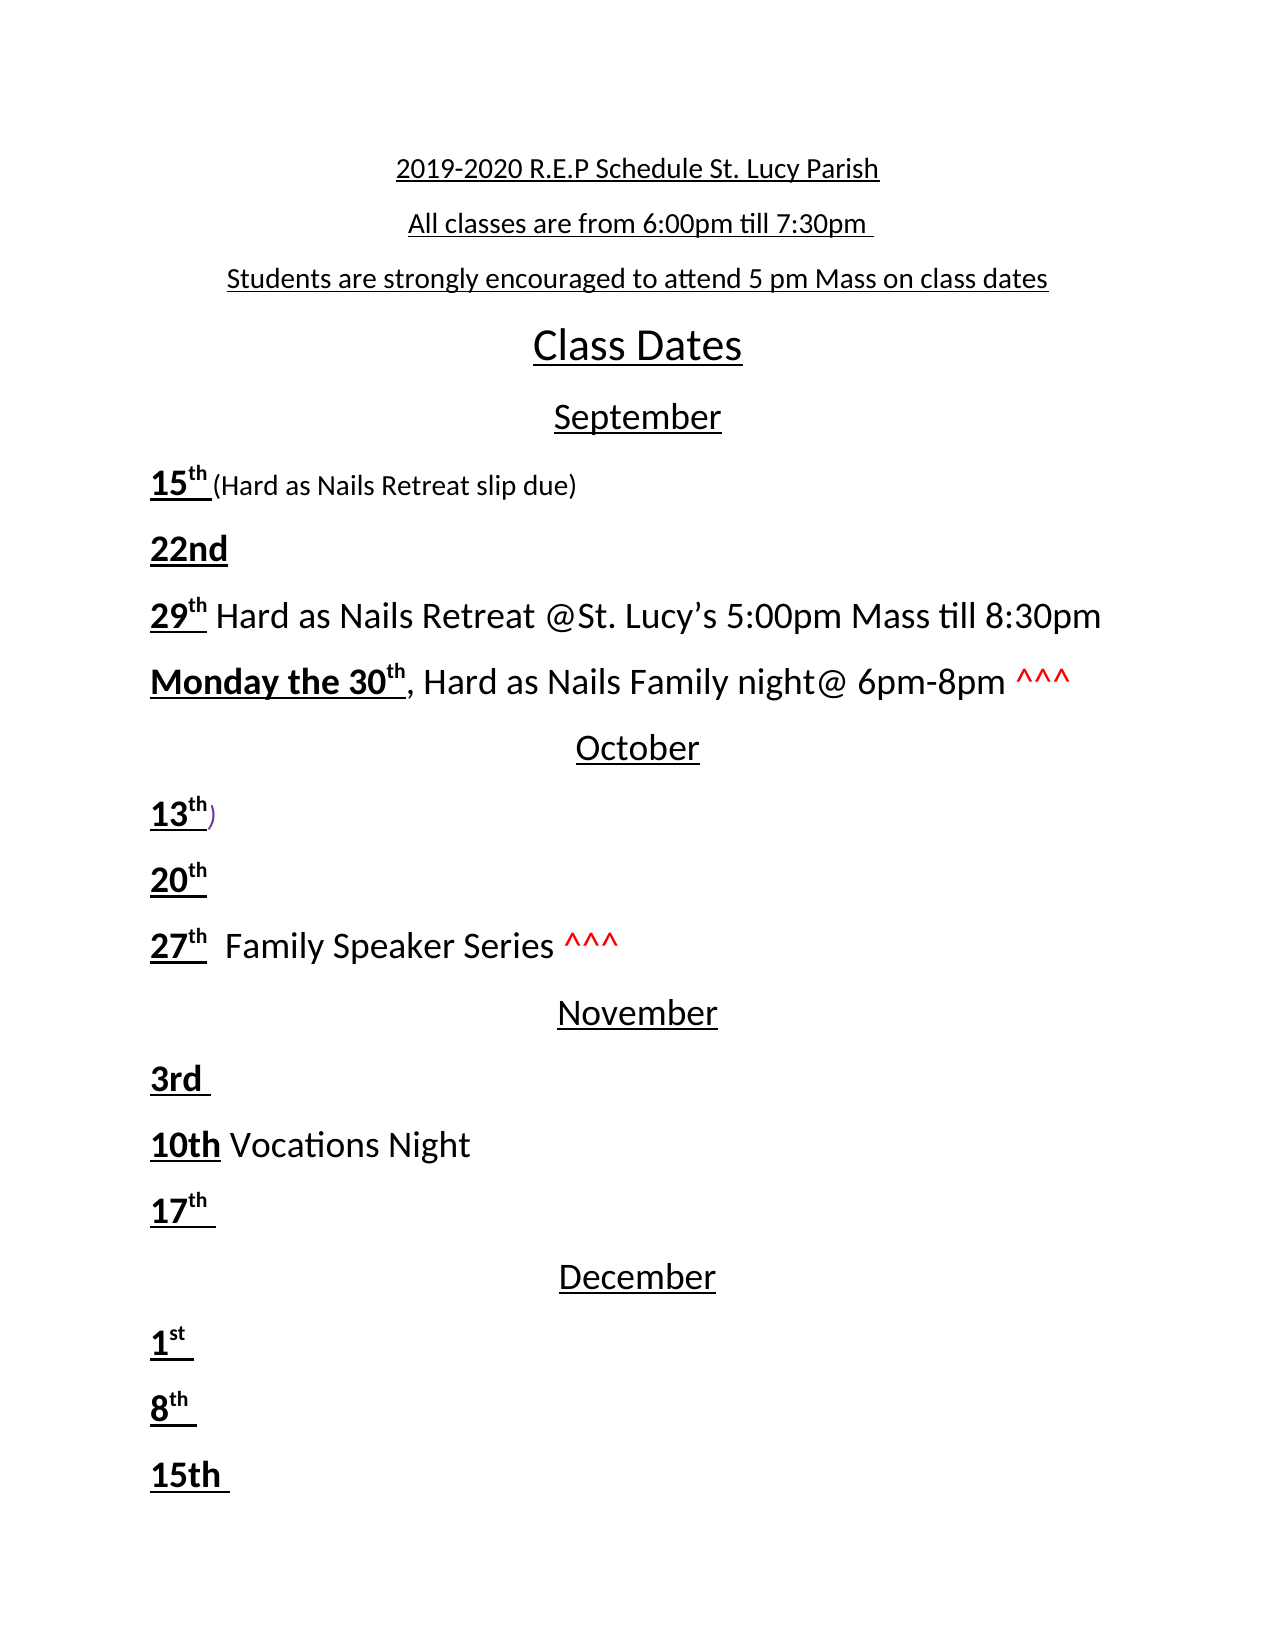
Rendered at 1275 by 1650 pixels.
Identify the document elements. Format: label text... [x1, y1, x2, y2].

text 22nd [150, 525, 1125, 571]
text 17th [150, 1187, 1125, 1233]
text Students are strongly encouraged to attend 5 pm Mass on class dates [150, 260, 1125, 296]
text Class Dates [150, 316, 1125, 372]
text December [150, 1253, 1125, 1299]
text All classes are from 6:00pm till 7:30pm [150, 205, 1125, 241]
text 3rd [150, 1054, 1125, 1100]
text 13th) [150, 790, 1125, 836]
text 15th [150, 1451, 1125, 1497]
text 29th Hard as Nails Retreat @St. Lucy’s 5:00pm Mass till 8:30pm [150, 592, 1125, 637]
text November [150, 988, 1125, 1034]
text 10th Vocations Night [150, 1121, 1125, 1167]
text 2019-2020 R.E.P Schedule St. Lucy Parish [150, 150, 1125, 186]
text September [150, 393, 1125, 439]
text 20th [150, 856, 1125, 902]
text October [150, 724, 1125, 770]
text Monday the 30th, Hard as Nails Family night@ 6pm-8pm ^^^ [150, 658, 1125, 703]
text 15th (Hard as Nails Retreat slip due) [150, 459, 1125, 505]
text 1st [150, 1319, 1125, 1365]
text 27th Family Speaker Series ^^^ [150, 922, 1125, 968]
text 8th [150, 1385, 1125, 1431]
